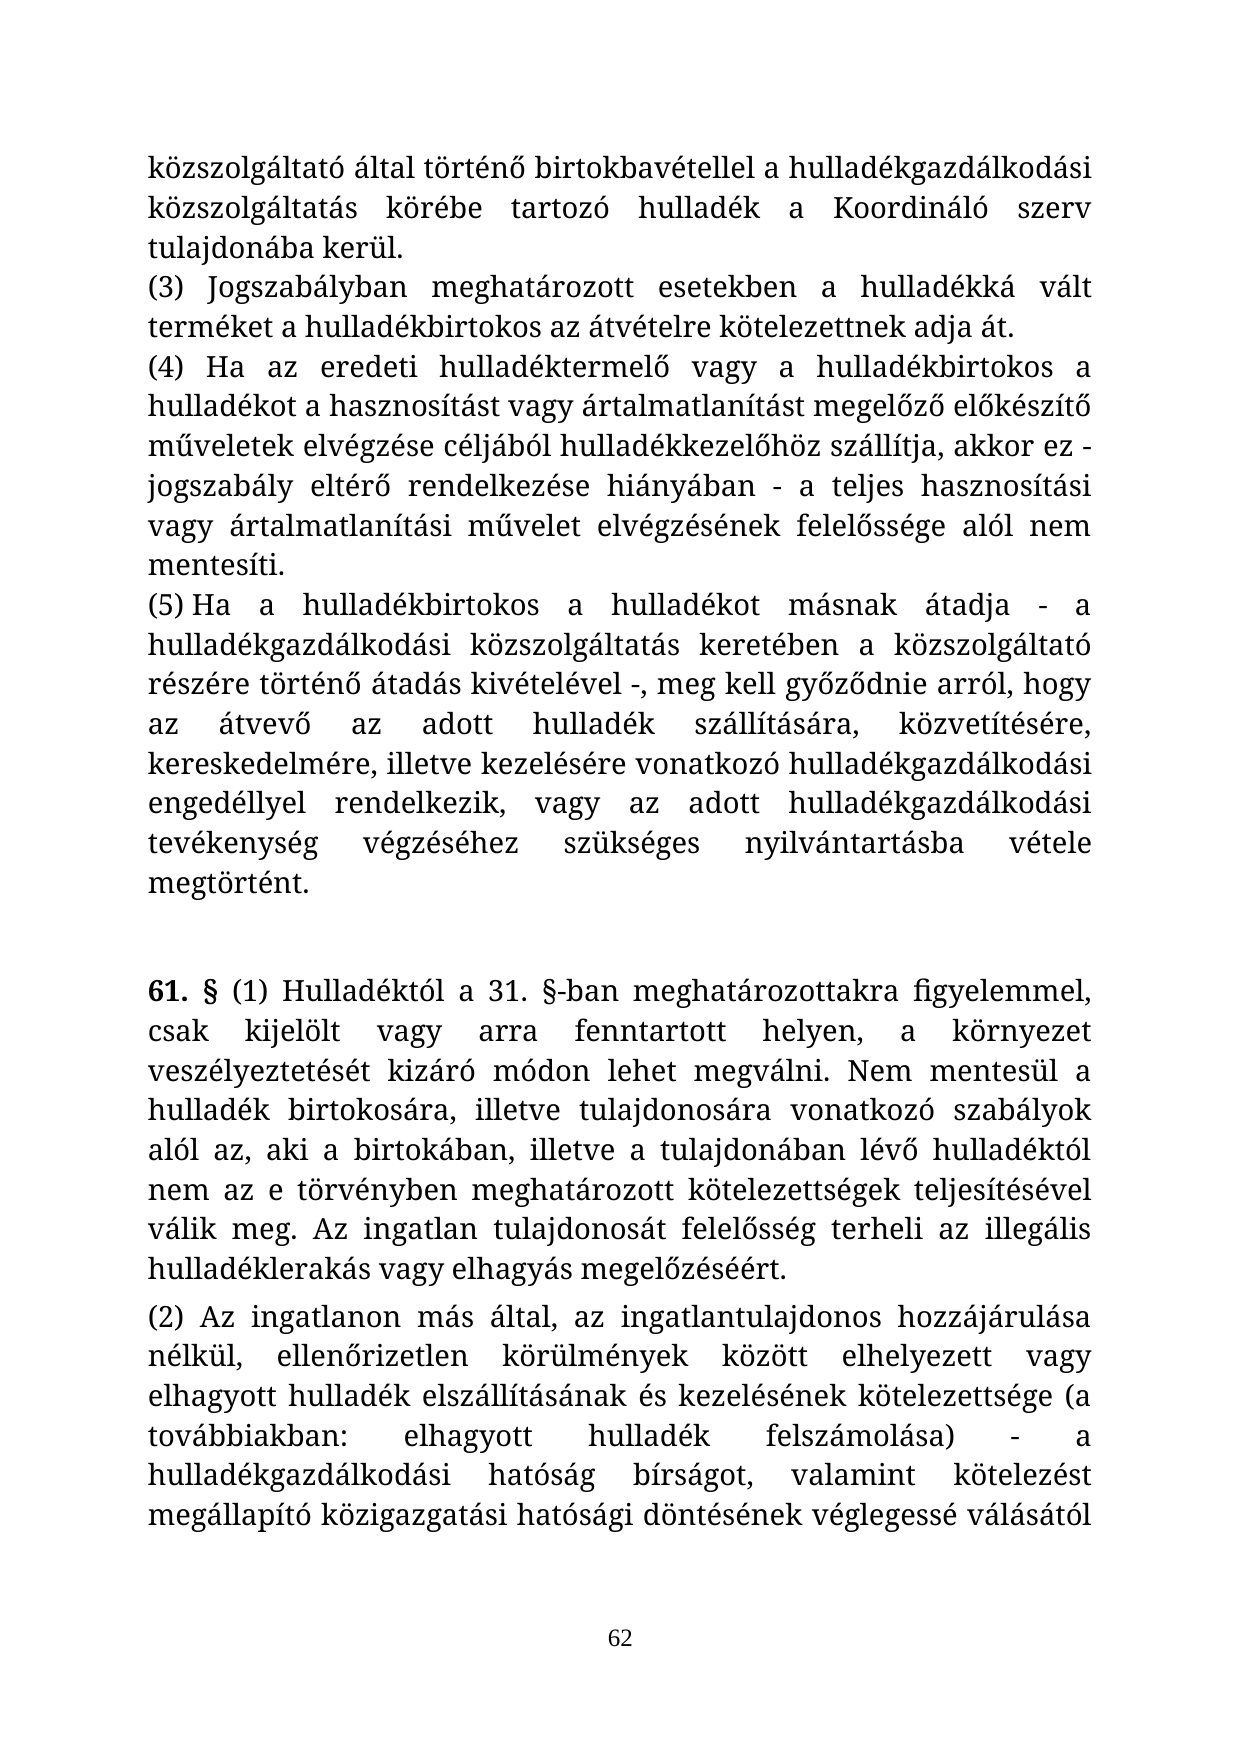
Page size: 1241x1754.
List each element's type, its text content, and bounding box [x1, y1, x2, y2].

text (3) Jogszabályban meghatározott esetekben a hulladékká vált terméket a hulladékbirtokos az átvételre kötelezettnek adja át. [148, 267, 1093, 346]
text 61. § (1) Hulladéktól a 31. §-ban meghatározottakra figyelemmel, csak kijelölt vagy arra fenntartott helyen, a környezet veszélyeztetését kizáró módon lehet megválni. Nem mentesül a hulladék birtokosára, illetve tulajdonosára vonatkozó szabályok alól az, aki a birtokában, illetve a tulajdonában lévő hulladéktól nem az e törvényben meghatározott kötelezettségek teljesítésével válik meg. Az ingatlan tulajdonosát felelősség terheli az illegális hulladéklerakás vagy elhagyás megelőzéséért. [148, 971, 1093, 1288]
text (4) Ha az eredeti hulladéktermelő vagy a hulladékbirtokos a hulladékot a hasznosítást vagy ártalmatlanítást megelőző előkészítő műveletek elvégzése céljából hulladékkezelőhöz szállítja, akkor ez - jogszabály eltérő rendelkezése hiányában - a teljes hasznosítási vagy ártalmatlanítási művelet elvégzésének felelőssége alól nem mentesíti. [148, 346, 1093, 584]
text (5) Ha a hulladékbirtokos a hulladékot másnak átadja - a hulladékgazdálkodási közszolgáltatás keretében a közszolgáltató részére történő átadás kivételével -, meg kell győződnie arról, hogy az átvevő az adott hulladék szállítására, közvetítésére, kereskedelmére, illetve kezelésére vonatkozó hulladékgazdálkodási engedéllyel rendelkezik, vagy az adott hulladékgazdálkodási tevékenység végzéséhez szükséges nyilvántartásba vétele megtörtént. [148, 584, 1093, 902]
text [148, 148, 1093, 267]
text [148, 1296, 1093, 1534]
